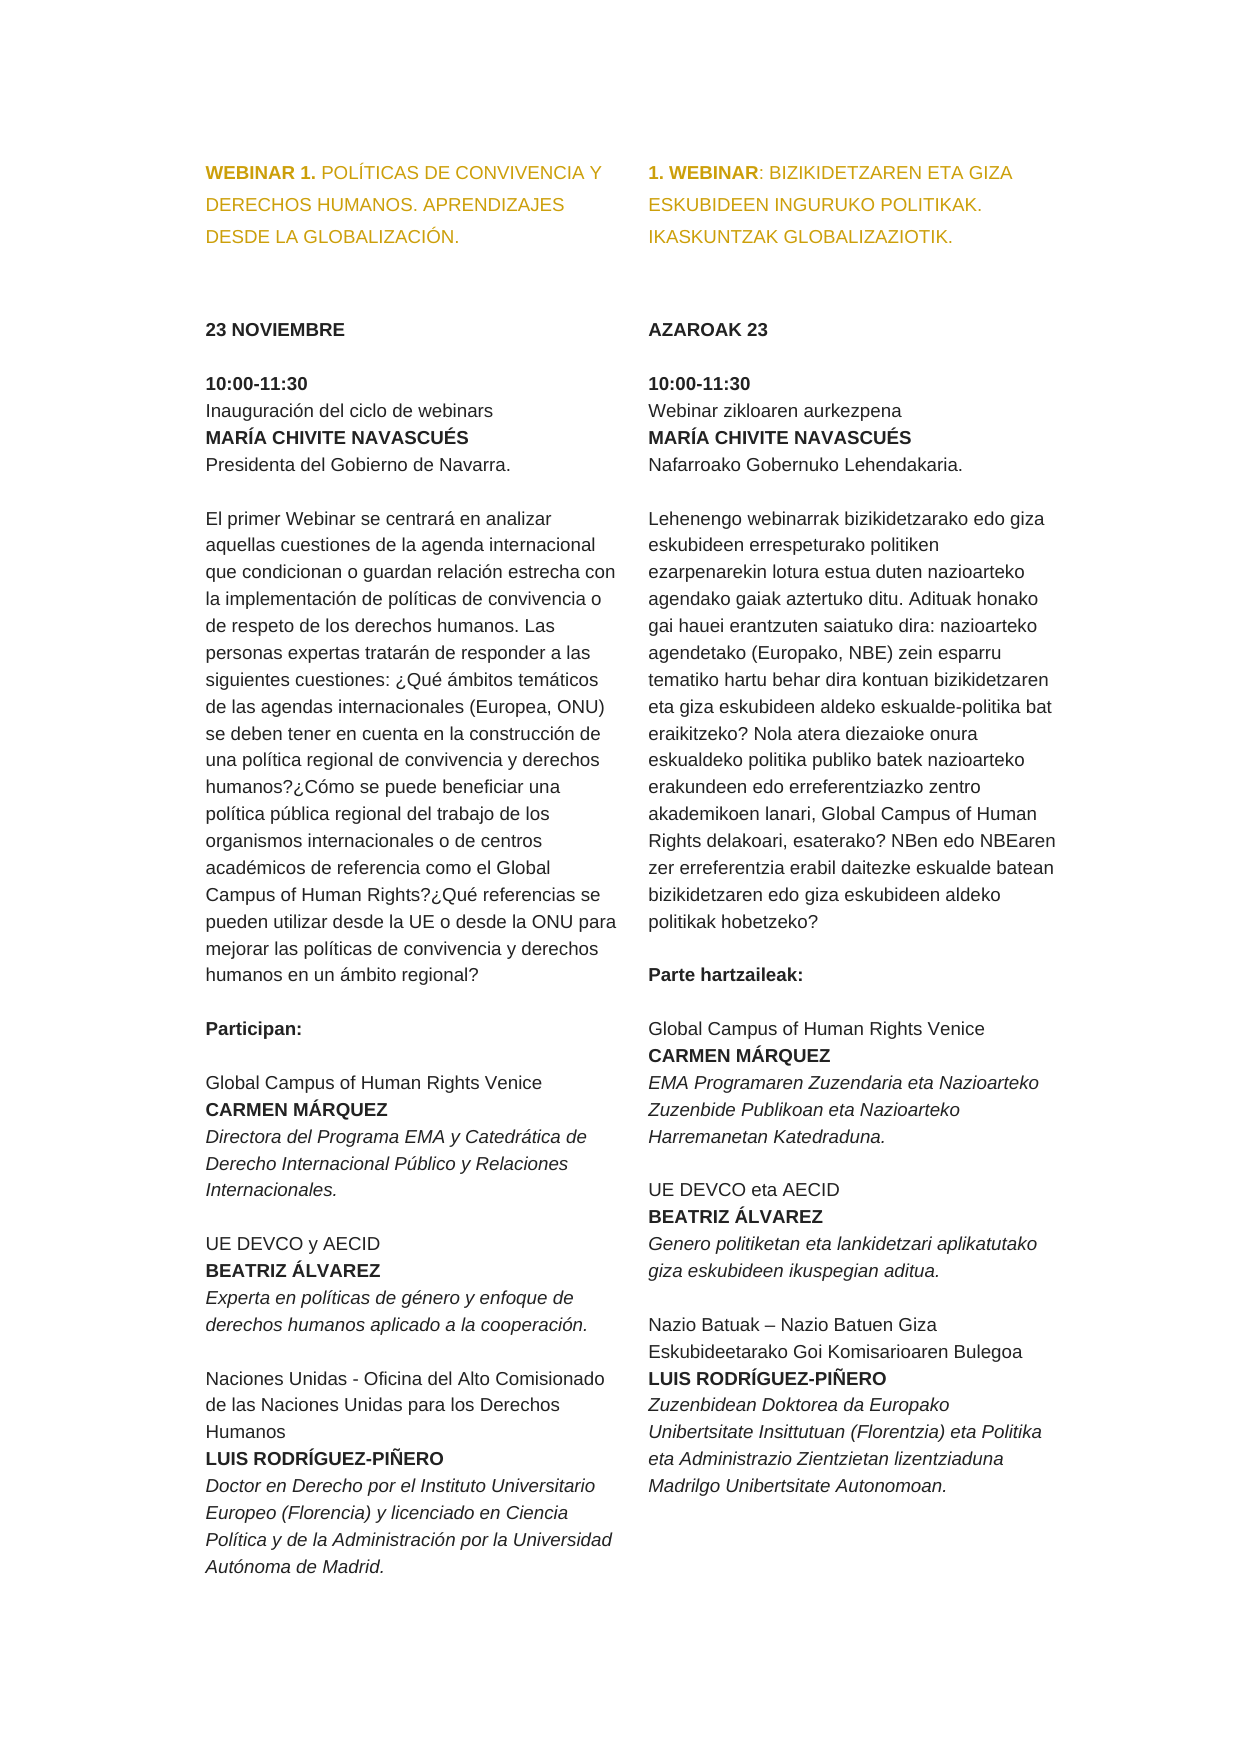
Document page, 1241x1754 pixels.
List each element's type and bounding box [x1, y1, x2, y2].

table_header [177, 148, 1063, 276]
table_header [177, 305, 1063, 1598]
